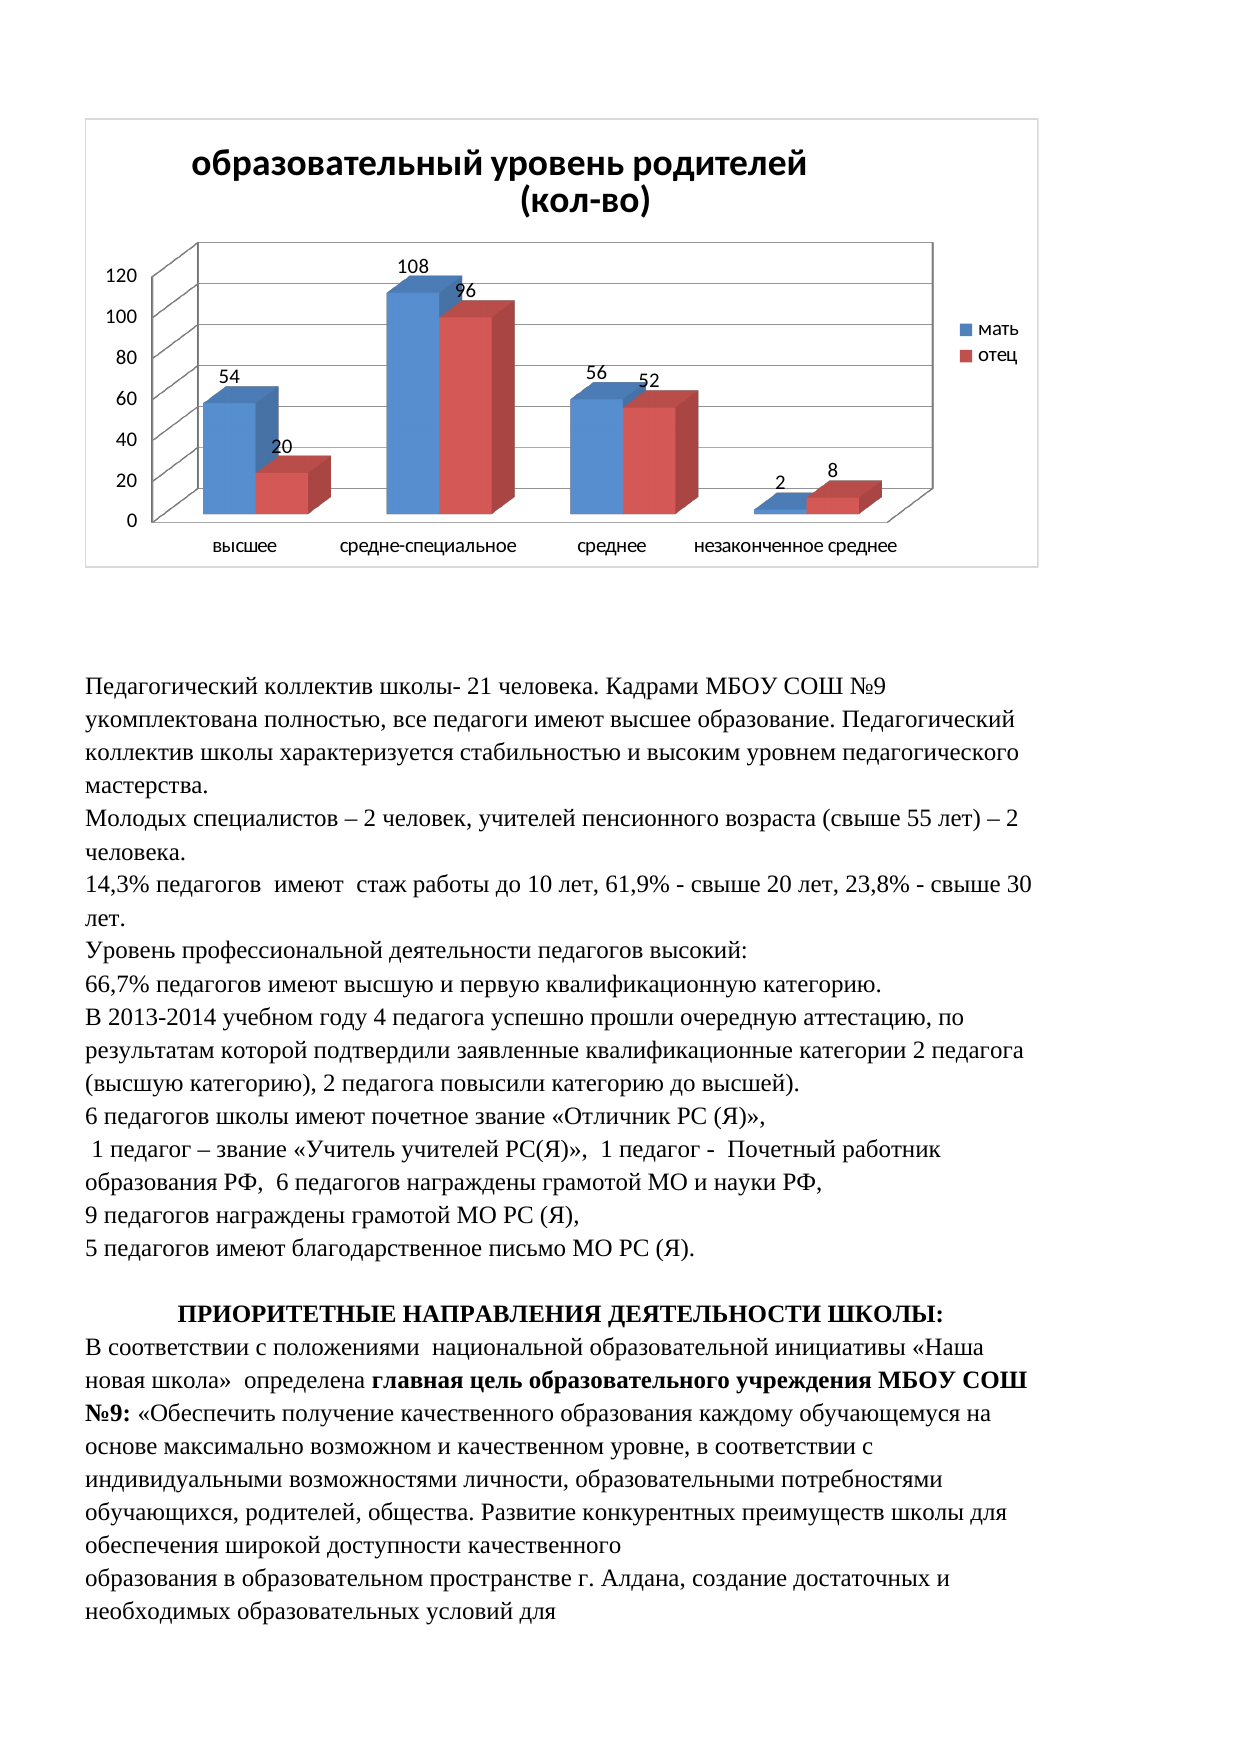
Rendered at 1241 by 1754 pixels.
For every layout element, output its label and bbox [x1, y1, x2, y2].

table_header [74, 118, 1048, 1625]
